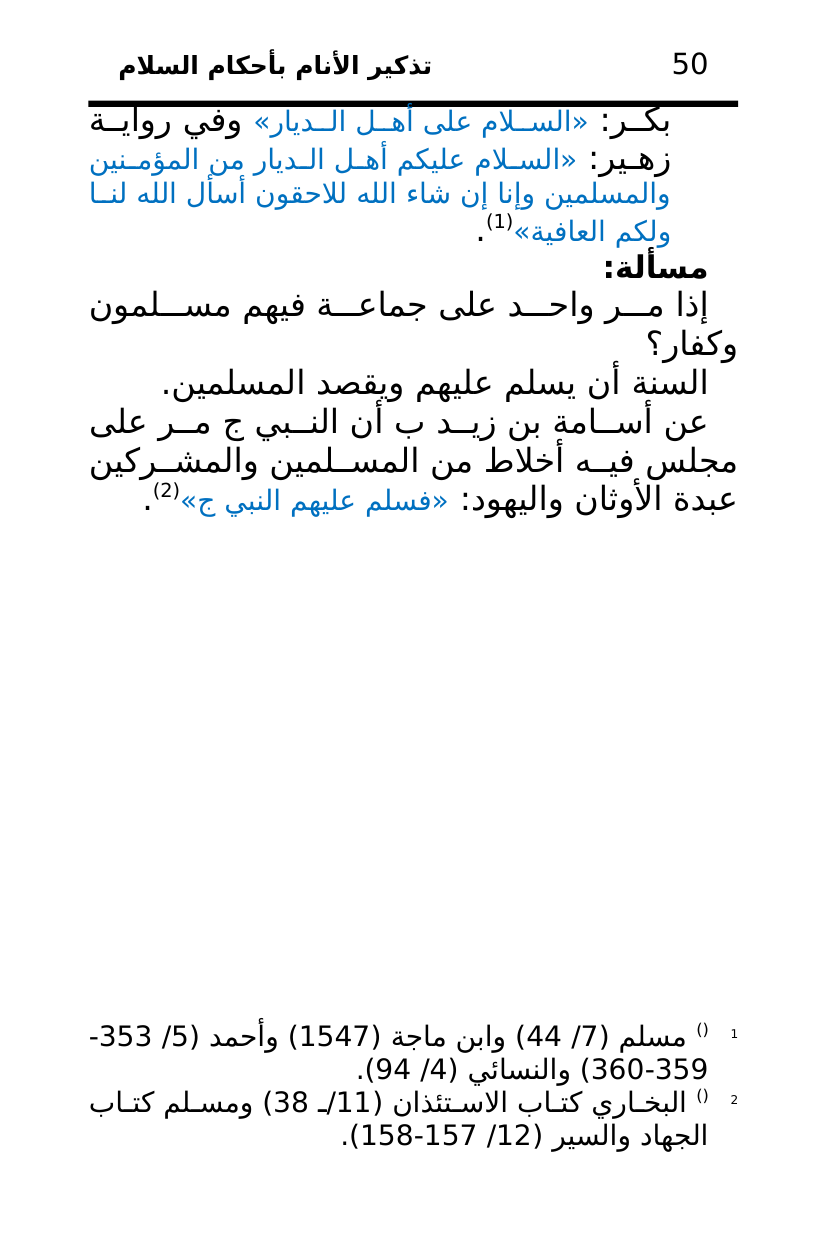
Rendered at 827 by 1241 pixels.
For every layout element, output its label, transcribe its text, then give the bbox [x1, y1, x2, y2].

list عن سليمان بن بريدة عن أبيه قال: كان رسول الله ج يعلمهم إذا خرجوا إلى المقابر: فكان قائلهم يقول في رواية أبي بكر: «السلام على أهل الديار» وفي رواية زهير: «السلام عليكم أهل الديار من المؤمنين والمسلمين وإنا إن شاء الله للاحقون أسأل الله لنا ولكم العافية»(). [89, 100, 708, 249]
text إذا مر واحد على جماعة فيهم مسلمون وكفار؟ [89, 286, 738, 363]
text مسألة: [89, 249, 738, 286]
text السنة أن يسلم عليهم ويقصد المسلمين. [89, 363, 738, 402]
text عن أسامة بن زيد ب أن النبي ج مر على مجلس فيه أخلاط من المسلمين والمشركين عبدة الأوثان واليهود: «فسلم عليهم النبي ج»(). [89, 402, 738, 519]
